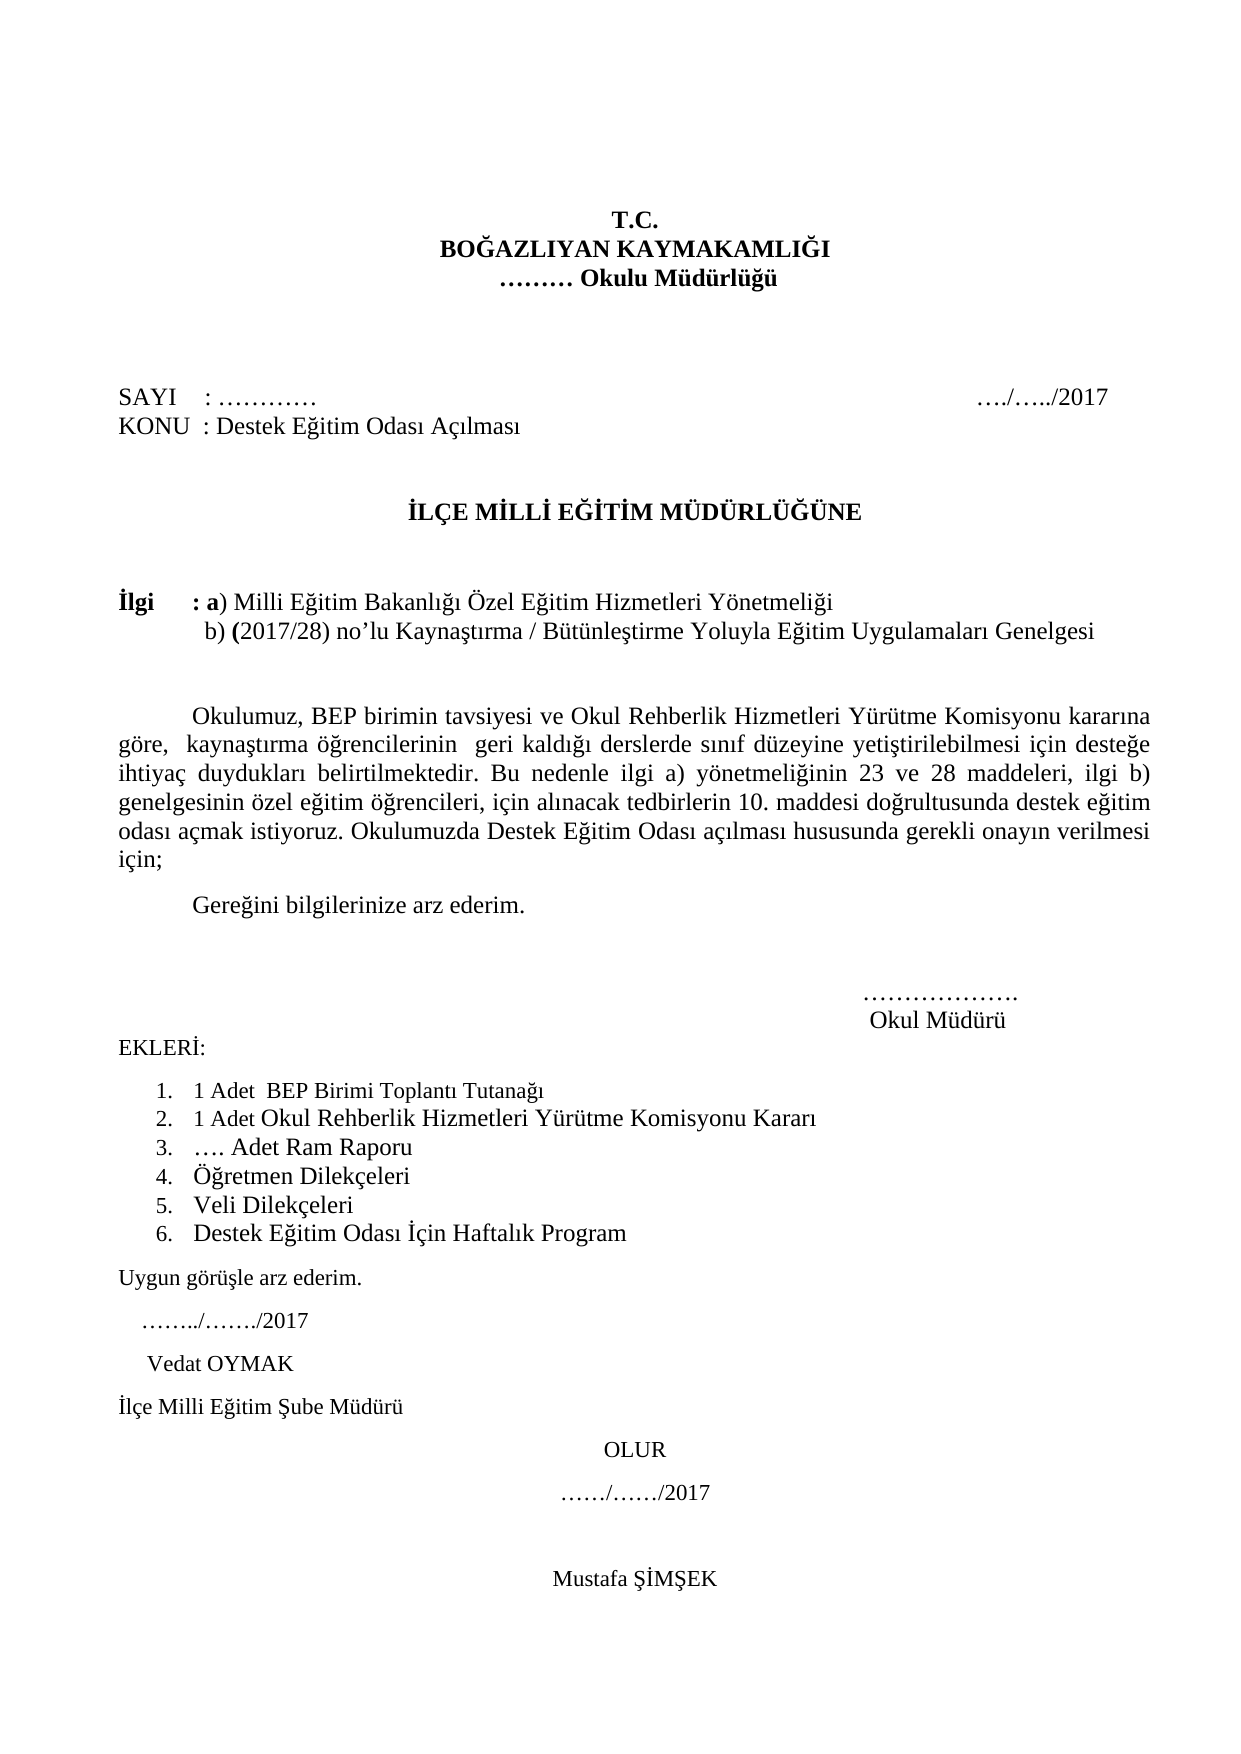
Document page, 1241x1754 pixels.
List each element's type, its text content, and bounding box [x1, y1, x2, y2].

text SAYI : ………… …./…../2017 [118, 382, 1152, 411]
text KONU : Destek Eğitim Odası Açılması [118, 411, 1152, 440]
text BOĞAZLIYAN KAYMAKAMLIĞI [118, 234, 1152, 263]
text b) (2017/28) no’lu Kaynaştırma / Bütünleştirme Yoluyla Eğitim Uygulamaları Genelgesi [118, 616, 1152, 645]
list 1 Adet BEP Birimi Toplantı Tutanağı [156, 1077, 1152, 1103]
list Destek Eğitim Odası İçin Haftalık Program [156, 1218, 1152, 1247]
text Vedat OYMAK [118, 1350, 1152, 1376]
text OLUR [118, 1436, 1152, 1462]
text İlçe Milli Eğitim Şube Müdürü [118, 1393, 1152, 1419]
text Mustafa ŞİMŞEK [118, 1565, 1152, 1591]
text İlgi : a) Milli Eğitim Bakanlığı Özel Eğitim Hizmetleri Yönetmeliği [118, 587, 1152, 616]
text İLÇE MİLLİ EĞİTİM MÜDÜRLÜĞÜNE [118, 497, 1152, 526]
text Uygun görüşle arz ederim. [118, 1264, 1152, 1290]
text Okul Müdürü [708, 1005, 1152, 1034]
text ……… Okulu Müdürlüğü [118, 263, 1152, 291]
text Okulumuz, BEP birimin tavsiyesi ve Okul Rehberlik Hizmetleri Yürütme Komisyonu kararına göre, kaynaştırma öğrencilerinin geri kaldığı derslerde sınıf düzeyine yetiştirilebilmesi için desteğe ihtiyaç duydukları belirtilmektedir. Bu nedenle ilgi a) yönetmeliğinin 23 ve 28 maddeleri, ilgi b) genelgesinin özel eğitim öğrencileri, için alınacak tedbirlerin 10. maddesi doğrultusunda destek eğitim odası açmak istiyoruz. Okulumuzda Destek Eğitim Odası açılması hususunda gerekli onayın verilmesi için; [118, 701, 1152, 873]
list …. Adet Ram Raporu [156, 1132, 1152, 1161]
list Veli Dilekçeleri [156, 1190, 1152, 1218]
text Gereğini bilgilerinize arz ederim. [118, 890, 1152, 919]
text ……/……/2017 [118, 1479, 1152, 1505]
text T.C. [118, 205, 1152, 234]
list 1 Adet Okul Rehberlik Hizmetleri Yürütme Komisyonu Kararı [156, 1103, 1152, 1132]
text EKLERİ: [118, 1034, 1152, 1061]
text ……../……./2017 [118, 1307, 1152, 1333]
text ………………. [856, 977, 1152, 1005]
list Öğretmen Dilekçeleri [156, 1161, 1152, 1190]
